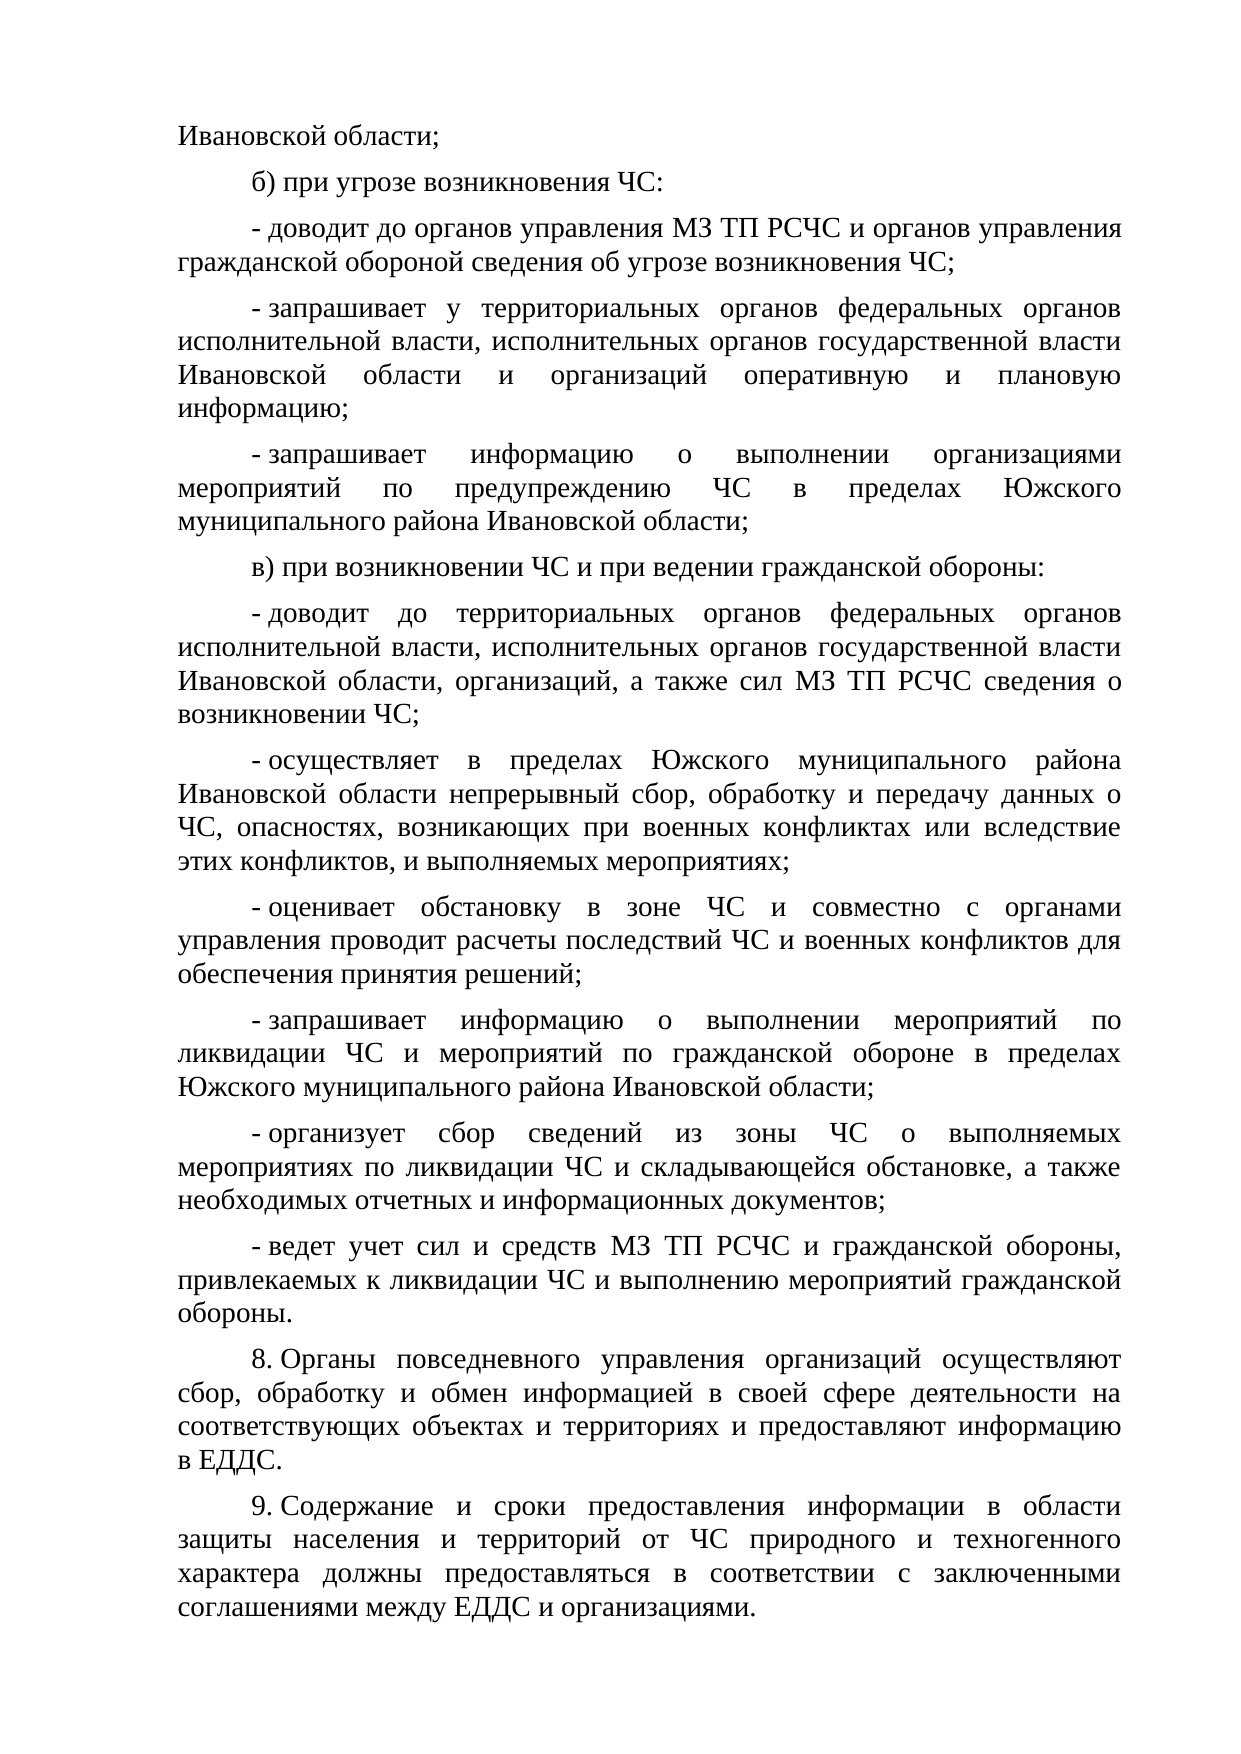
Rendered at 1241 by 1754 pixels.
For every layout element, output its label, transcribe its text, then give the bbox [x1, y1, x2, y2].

text - запрашивает информацию о выполнении мероприятий по ликвидации ЧС и мероприятий по гражданской обороне в пределах Южского муниципального района Ивановской области; [177, 1002, 1122, 1103]
text - доводит до органов управления МЗ ТП РСЧС и органов управления гражданской обороной сведения об угрозе возникновения ЧС; [177, 210, 1122, 277]
text - организует сбор сведений из зоны ЧС о выполняемых мероприятиях по ликвидации ЧС и складывающейся обстановке, а также необходимых отчетных и информационных документов; [177, 1115, 1122, 1216]
text в) при возникновении ЧС и при ведении гражданской обороны: [177, 549, 1122, 583]
text б) при угрозе возникновения ЧС: [177, 164, 1122, 198]
text 9. Содержание и сроки предоставления информации в области защиты населения и территорий от ЧС природного и техногенного характера должны предоставляться в соответствии с заключенными соглашениями между ЕДДС и организациями. [177, 1488, 1122, 1622]
text - ведет учет сил и средств МЗ ТП РСЧС и гражданской обороны, привлекаемых к ликвидации ЧС и выполнению мероприятий гражданской обороны. [177, 1228, 1122, 1329]
text - запрашивает информацию о выполнении организациями мероприятий по предупреждению ЧС в пределах Южского муниципального района Ивановской области; [177, 436, 1122, 537]
text 8. Органы повседневного управления организаций осуществляют сбор, обработку и обмен информацией в своей сфере деятельности на соответствующих объектах и территориях и предоставляют информацию в ЕДДС. [177, 1341, 1122, 1476]
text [177, 118, 1122, 152]
text - доводит до территориальных органов федеральных органов исполнительной власти, исполнительных органов государственной власти Ивановской области, организаций, а также сил МЗ ТП РСЧС сведения о возникновении ЧС; [177, 596, 1122, 730]
text - оценивает обстановку в зоне ЧС и совместно с органами управления проводит расчеты последствий ЧС и военных конфликтов для обеспечения принятия решений; [177, 889, 1122, 989]
text - осуществляет в пределах Южского муниципального района Ивановской области непрерывный сбор, обработку и передачу данных о ЧС, опасностях, возникающих при военных конфликтах или вследствие этих конфликтов, и выполняемых мероприятиях; [177, 742, 1122, 876]
text - запрашивает у территориальных органов федеральных органов исполнительной власти, исполнительных органов государственной власти Ивановской области и организаций оперативную и плановую информацию; [177, 290, 1122, 424]
